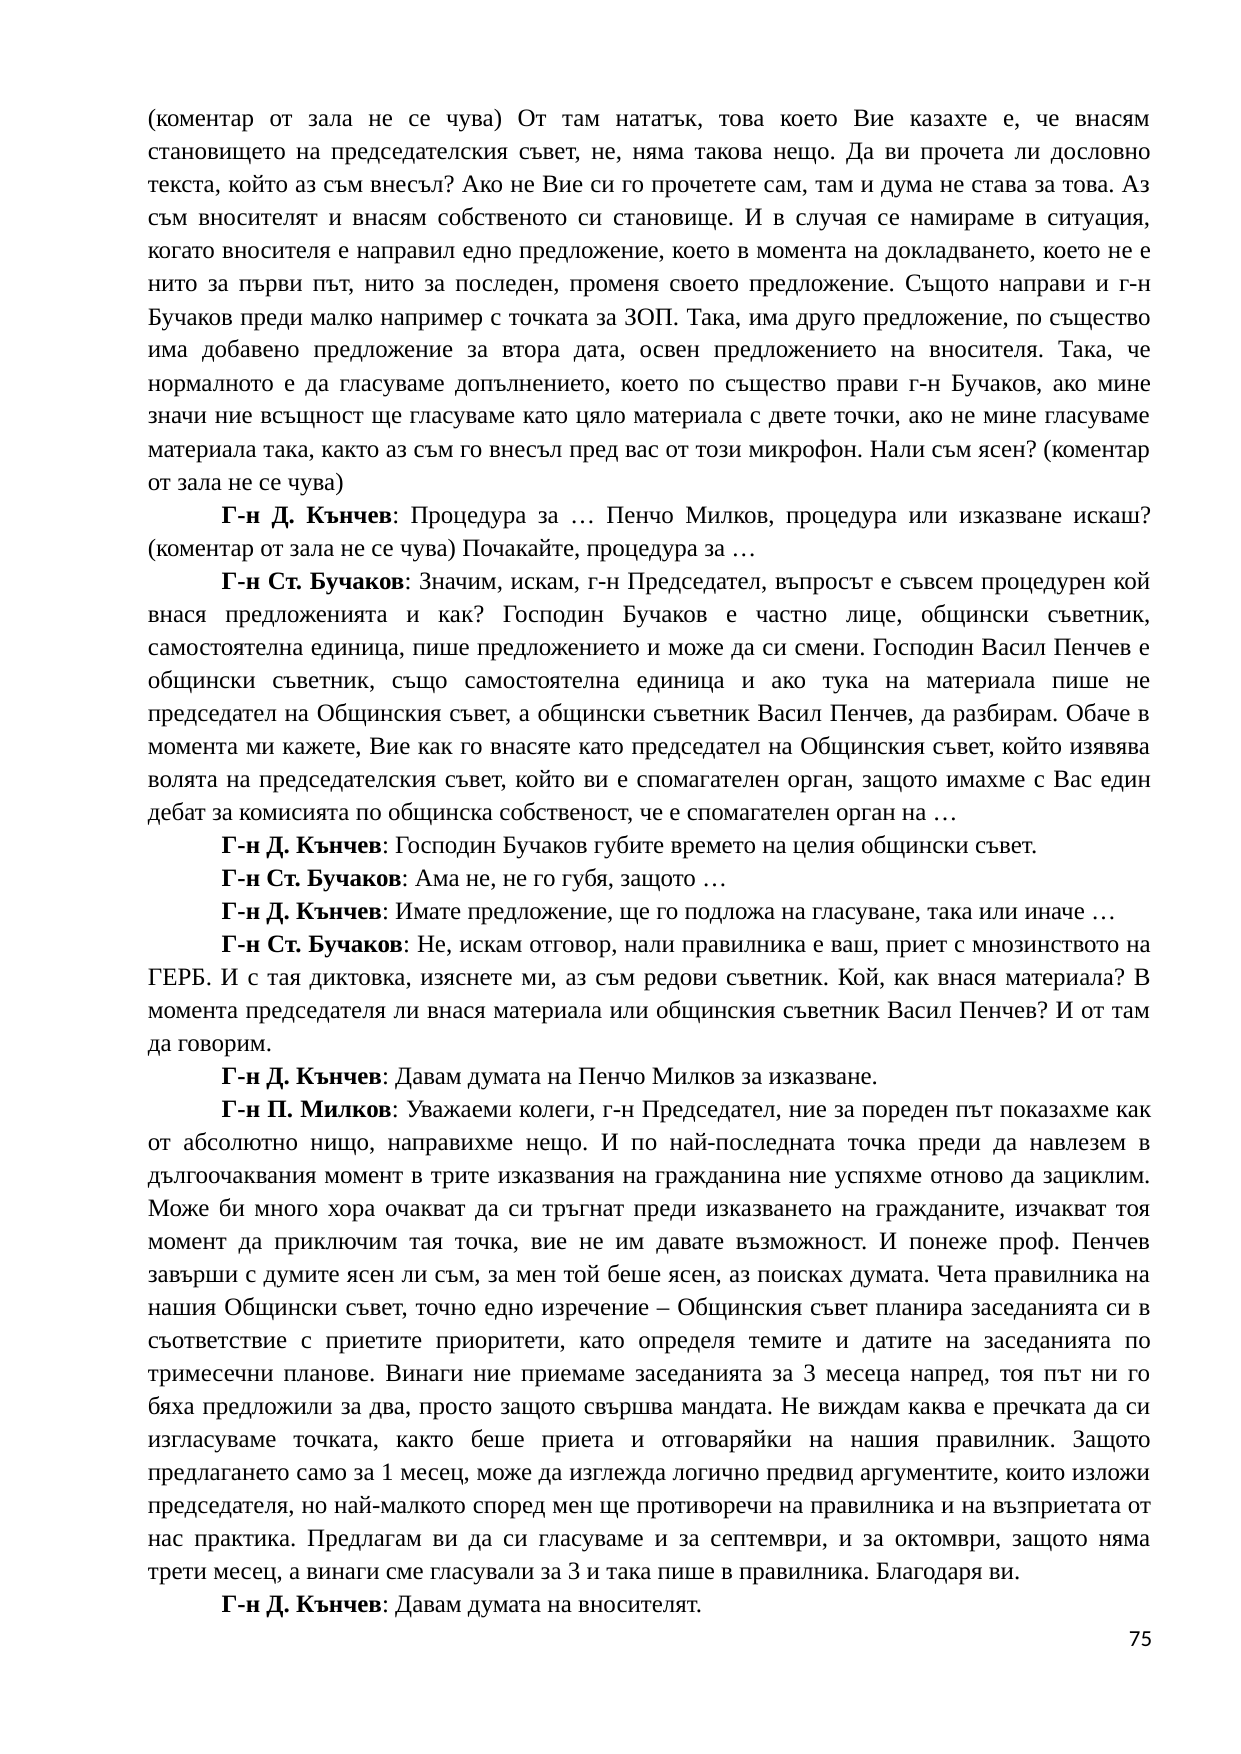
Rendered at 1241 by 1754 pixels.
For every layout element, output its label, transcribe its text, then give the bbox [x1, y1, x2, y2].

text Г-н Д. Кънчев: Процедура за … Пенчо Милков, процедура или изказване искаш? (коментар от зала не се чува) Почакайте, процедура за … [148, 500, 1152, 561]
text Г-н Д. Кънчев: Давам думата на вносителят. [148, 1589, 1152, 1618]
text Г-н Ст. Бучаков: Ама не, не го губя, защото … [148, 863, 1152, 892]
text Г-н Ст. Бучаков: Значим, искам, г-н Председател, въпросът е съвсем процедурен кой внася предложенията и как? Господин Бучаков е частно лице, общински съветник, самостоятелна единица, пише предложението и може да си смени. Господин Васил Пенчев е общински съветник, също самостоятелна единица и ако тука на материала пише не председател на Общинския съвет, а общински съветник Васил Пенчев, да разбирам. Обаче в момента ми кажете, Вие как го внасяте като председател на Общинския съвет, който изявява волята на председателския съвет, който ви е спомагателен орган, защото имахме с Вас един дебат за комисията по общинска собственост, че е спомагателен орган на … [148, 566, 1152, 826]
text Г-н Д. Кънчев: Давам думата на Пенчо Милков за изказване. [148, 1061, 1152, 1090]
text Г-н Ст. Бучаков: Не, искам отговор, нали правилника е ваш, приет с мнозинството на ГЕРБ. И с тая диктовка, изяснете ми, аз съм редови съветник. Кой, как внася материала? В момента председателя ли внася материала или общинския съветник Васил Пенчев? И от там да говорим. [148, 929, 1152, 1057]
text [148, 103, 1152, 495]
text Г-н Д. Кънчев: Господин Бучаков губите времето на целия общински съвет. [148, 830, 1152, 859]
text Г-н П. Милков: Уважаеми колеги, г-н Председател, ние за пореден път показахме как от абсолютно нищо, направихме нещо. И по най-последната точка преди да навлезем в дългоочаквания момент в трите изказвания на гражданина ние успяхме отново да зациклим. Може би много хора очакват да си тръгнат преди изказването на гражданите, изчакват тоя момент да приключим тая точка, вие не им давате възможност. И понеже проф. Пенчев завърши с думите ясен ли съм, за мен той беше ясен, аз поисках думата. Чета правилника на нашия Общински съвет, точно едно изречение – Общинския съвет планира заседанията си в съответствие с приетите приоритети, като определя темите и датите на заседанията по тримесечни планове. Винаги ние приемаме заседанията за 3 месеца напред, тоя път ни го бяха предложили за два, просто защото свършва мандата. Не виждам каква е пречката да си изгласуваме точката, както беше приета и отговаряйки на нашия правилник. Защото предлагането само за 1 месец, може да изглежда логично предвид аргументите, които изложи председателя, но най-малкото според мен ще противоречи на правилника и на възприетата от нас практика. Предлагам ви да си гласуваме и за септември, и за октомври, защото няма трети месец, а винаги сме гласували за 3 и така пише в правилника. Благодаря ви. [148, 1094, 1152, 1585]
text Г-н Д. Кънчев: Имате предложение, ще го подложа на гласуване, така или иначе … [148, 896, 1152, 925]
